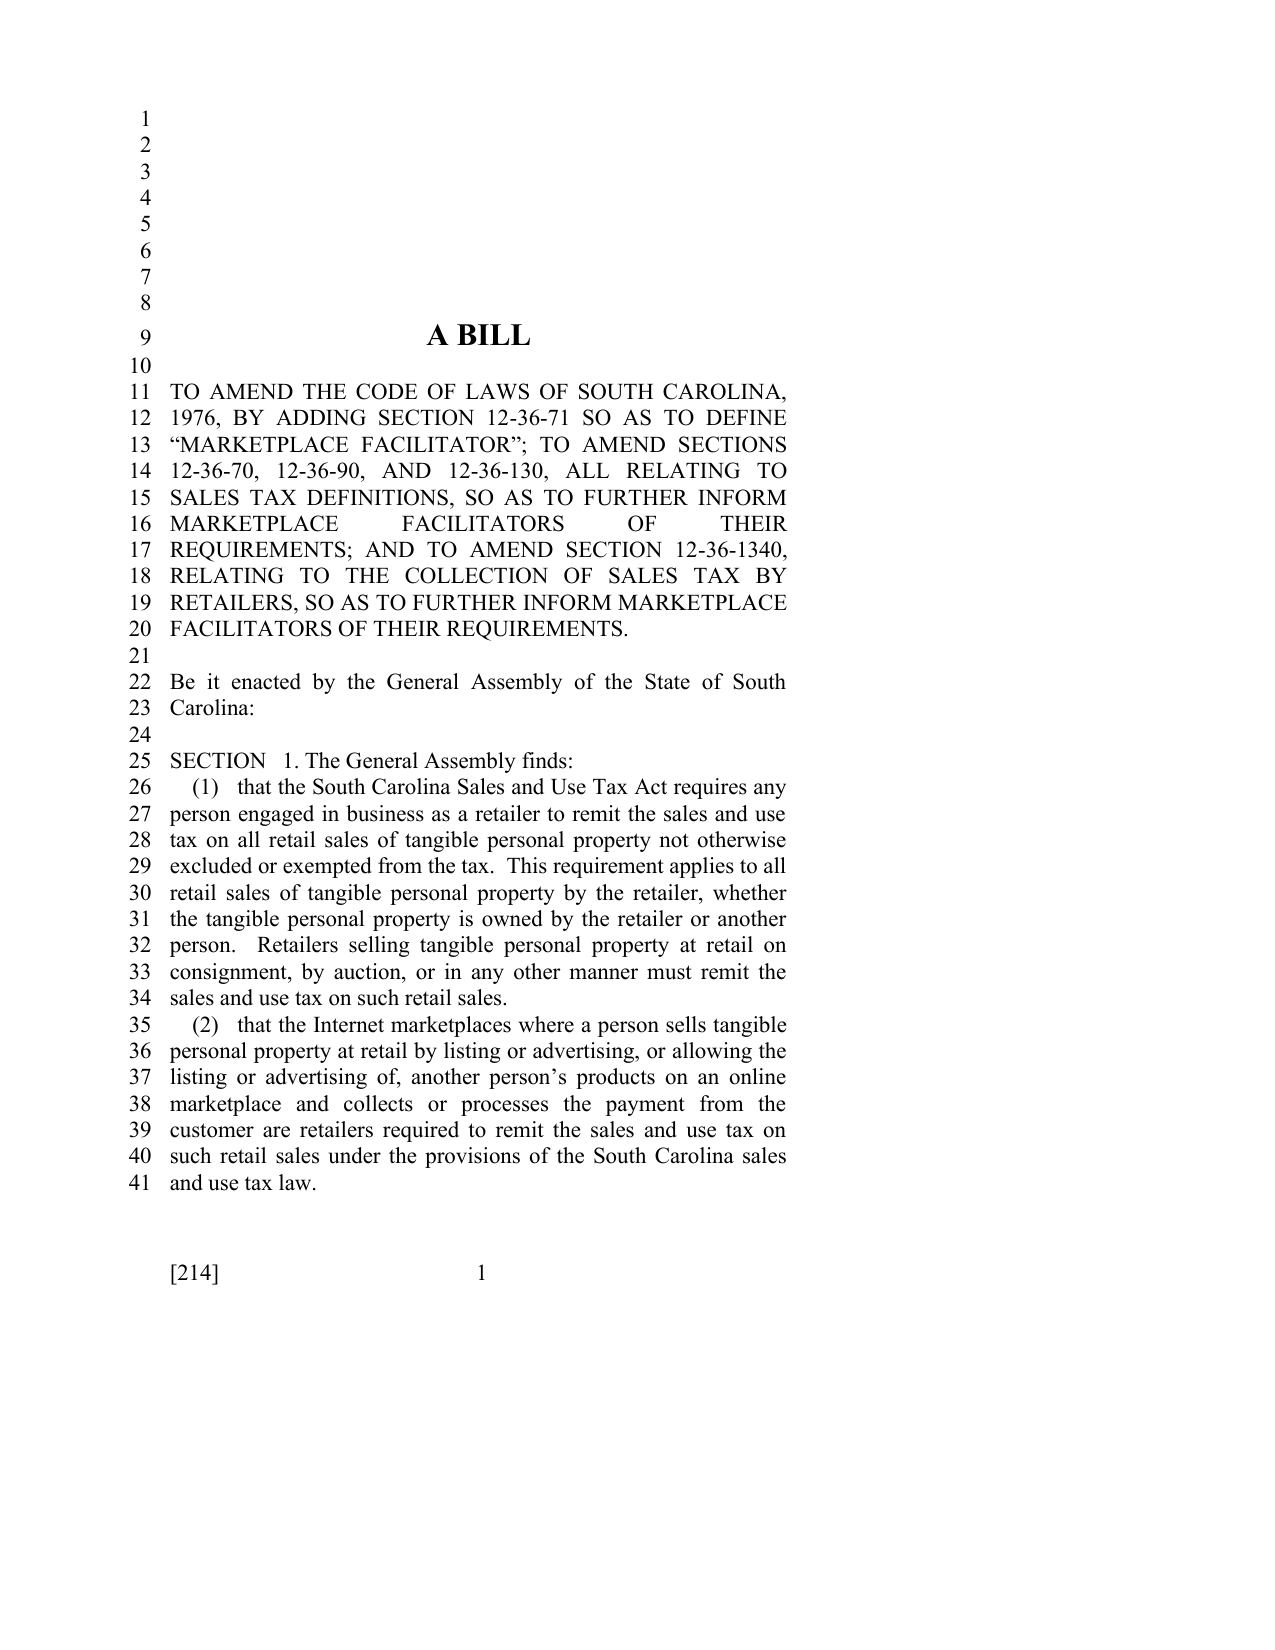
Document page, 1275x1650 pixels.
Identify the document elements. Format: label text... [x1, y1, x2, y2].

text (1) that the South Carolina Sales and Use Tax Act requires any person engaged in business as a retailer to remit the sales and use tax on all retail sales of tangible personal property not otherwise excluded or exempted from the tax. This requirement applies to all retail sales of tangible personal property by the retailer, whether the tangible personal property is owned by the retailer or another person. Retailers selling tangible personal property at retail on consignment, by auction, or in any other manner must remit the sales and use tax on such retail sales. [169, 773, 787, 1011]
text A BILL [169, 316, 787, 352]
text (2) that the Internet marketplaces where a person sells tangible personal property at retail by listing or advertising, or allowing the listing or advertising of, another person’s products on an online marketplace and collects or processes the payment from the customer are retailers required to remit the sales and use tax on such retail sales under the provisions of the South Carolina sales and use tax law. [169, 1011, 787, 1195]
text SECTION 1. The General Assembly finds: [169, 747, 787, 773]
text TO AMEND THE CODE OF LAWS OF SOUTH CAROLINA, 1976, BY ADDING SECTION 12-36-71 SO AS TO DEFINE “MARKETPLACE FACILITATOR”; TO AMEND SECTIONS 12-36-70, 12-36-90, AND 12-36-130, ALL RELATING TO SALES TAX DEFINITIONS, SO AS TO FURTHER INFORM MARKETPLACE FACILITATORS OF THEIR REQUIREMENTS; AND TO AMEND SECTION 12-36-1340, RELATING TO THE COLLECTION OF SALES TAX BY RETAILERS, SO AS TO FURTHER INFORM MARKETPLACE FACILITATORS OF THEIR REQUIREMENTS. [169, 378, 787, 642]
text Be it enacted by the General Assembly of the State of South Carolina: [169, 668, 787, 721]
